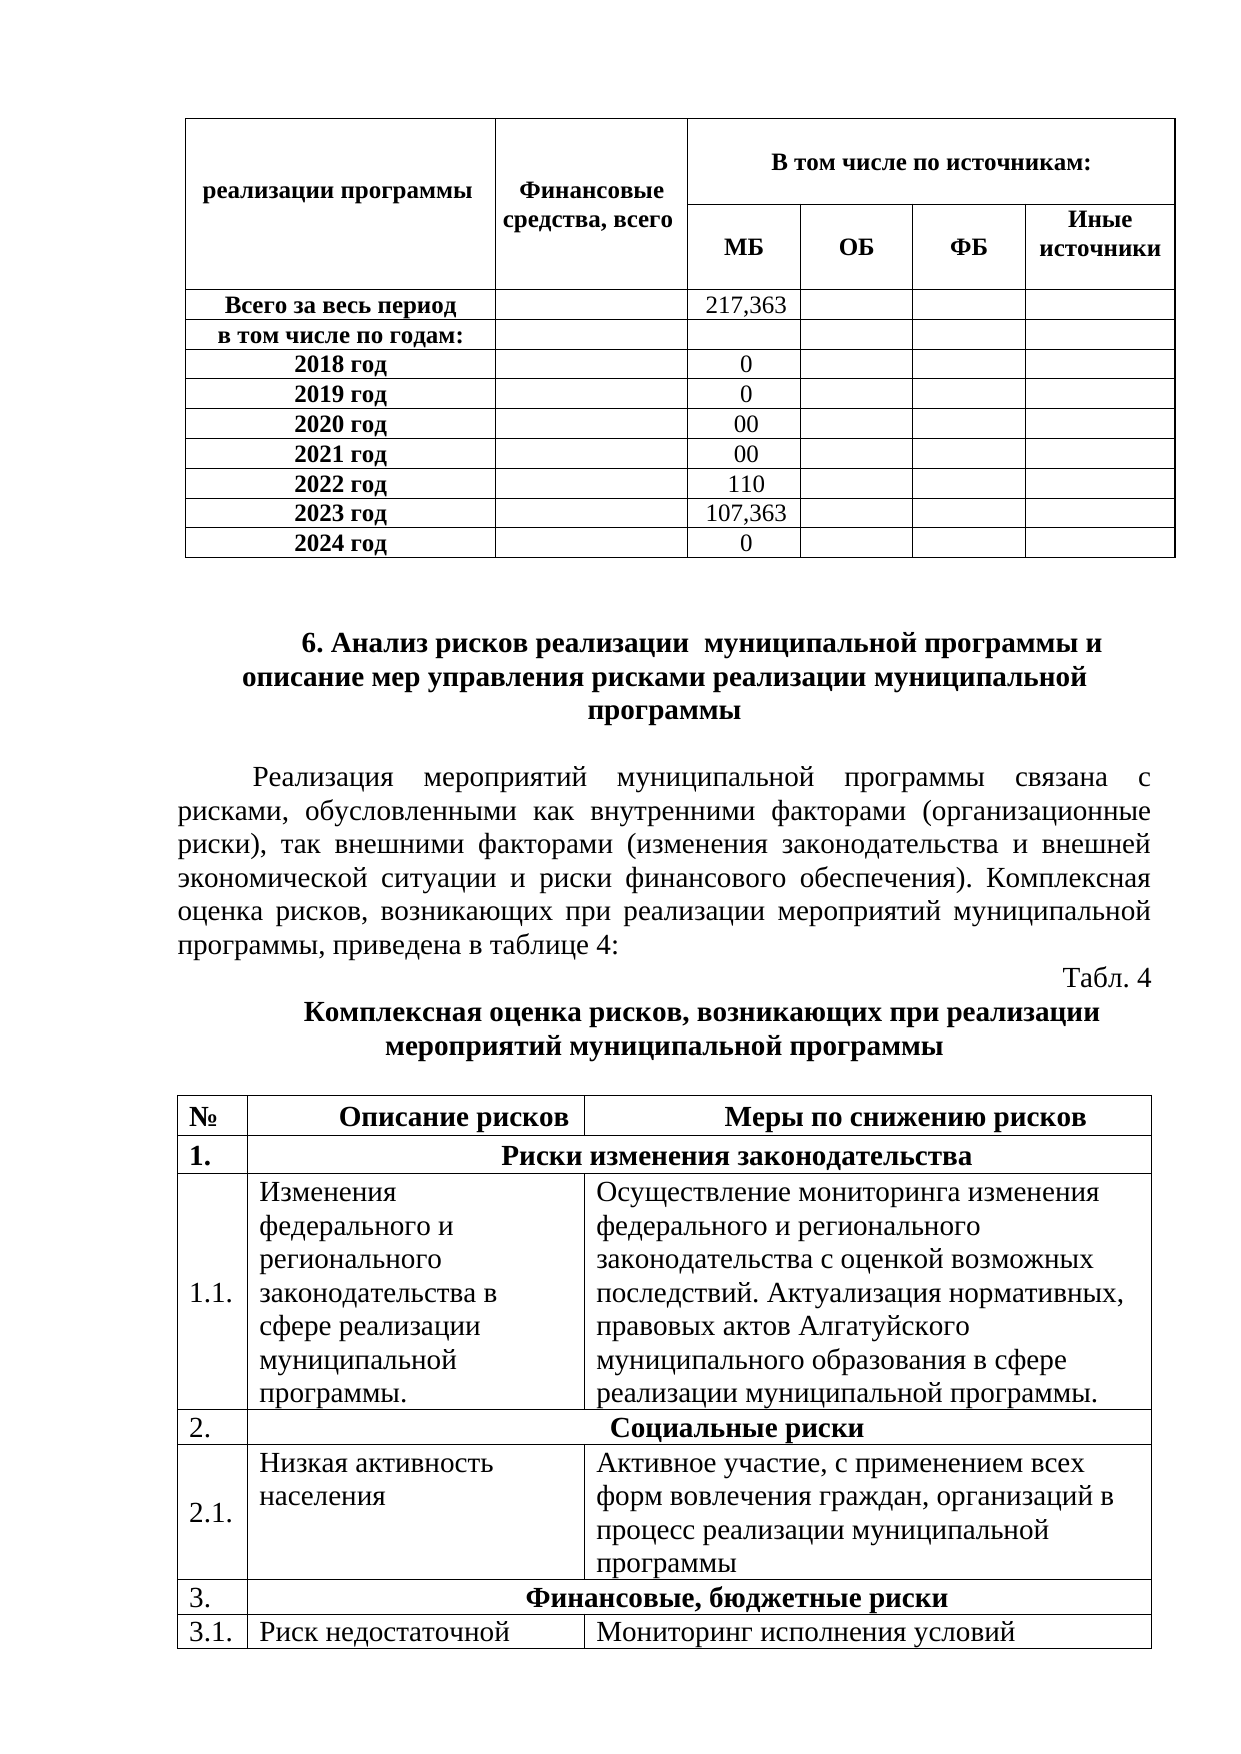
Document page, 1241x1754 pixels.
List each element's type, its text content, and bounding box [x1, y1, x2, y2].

table_header № [178, 1096, 247, 1135]
table_cell [496, 469, 687, 497]
text Комплексная оценка рисков, возникающих при реализации мероприятий муниципальной программы [177, 994, 1152, 1061]
table_cell [1026, 439, 1174, 468]
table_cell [248, 1615, 584, 1648]
table_cell 2020 год [186, 409, 495, 438]
table_cell 2019 год [186, 379, 495, 408]
table_cell [496, 499, 687, 527]
table_cell [1026, 350, 1174, 378]
table_cell 00 [688, 409, 800, 438]
table_cell 217,363 [688, 290, 800, 319]
table_cell 2021 год [186, 439, 495, 468]
table_cell Иные источники [1026, 205, 1174, 289]
table_cell 1.1. [178, 1174, 247, 1409]
table_cell [801, 499, 912, 527]
table_cell 2022 год [186, 469, 495, 497]
table_cell Социальные риски [248, 1410, 1151, 1444]
table_cell [496, 409, 687, 438]
table_header Описание рисков [248, 1096, 584, 1135]
table_cell 3.1. [178, 1615, 247, 1648]
table_cell 1. [178, 1136, 247, 1173]
table_cell [801, 379, 912, 408]
table_cell [913, 469, 1025, 497]
table_cell [1026, 409, 1174, 438]
table_cell Изменения федерального и регионального законодательства в сфере реализации муниципальной программы. [248, 1174, 584, 1409]
table_cell [801, 290, 912, 319]
table_cell Осуществление мониторинга изменения федерального и регионального законодательства с оценкой возможных последствий. Актуализация нормативных, правовых актов Алгатуйского муниципального образования в сфере реализации муниципальной программы. [585, 1174, 1151, 1409]
table_cell 00 [688, 439, 800, 468]
table_cell в том числе по годам: [186, 320, 495, 348]
table_cell ФБ [913, 205, 1025, 289]
text 6. Анализ рисков реализации муниципальной программы и описание мер управления рисками реализации муниципальной программы [177, 625, 1152, 726]
table_cell 110 [688, 469, 800, 497]
table_cell [688, 320, 800, 348]
table_cell [801, 320, 912, 348]
table_cell [1026, 320, 1174, 348]
table_cell Активное участие, с применением всех форм вовлечения граждан, организаций в процесс реализации муниципальной программы [585, 1445, 1151, 1579]
text Реализация мероприятий муниципальной программы связана с рисками, обусловленными как внутренними факторами (организационные риски), так внешними факторами (изменения законодательства и внешней экономической ситуации и риски финансового обеспечения). Комплексная оценка рисков, возникающих при реализации мероприятий муниципальной программы, приведена в таблице 4: [177, 759, 1152, 961]
table_cell 0 [688, 350, 800, 378]
table_cell [801, 409, 912, 438]
table_cell Риски изменения законодательства [248, 1136, 1151, 1173]
table_cell [1026, 499, 1174, 527]
table_cell Всего за весь период [186, 290, 495, 319]
table_cell [1026, 379, 1174, 408]
table_cell [801, 350, 912, 378]
table_cell ОБ [801, 205, 912, 289]
table_cell 2018 год [186, 350, 495, 378]
table_cell [496, 528, 687, 557]
table_cell [1026, 290, 1174, 319]
table_cell [801, 439, 912, 468]
table_cell [913, 439, 1025, 468]
table_cell Финансовые, бюджетные риски [248, 1580, 1151, 1613]
table_cell Низкая активность населения [248, 1445, 584, 1579]
text Табл. 4 [177, 961, 1152, 994]
table_cell [1026, 469, 1174, 497]
table_cell 2.1. [178, 1445, 247, 1579]
table_header Меры по снижению рисков [585, 1096, 1151, 1135]
table_cell [913, 409, 1025, 438]
table_cell [801, 469, 912, 497]
table_cell [913, 290, 1025, 319]
table_cell 0 [688, 528, 800, 557]
table_cell [496, 439, 687, 468]
table_cell 107,363 [688, 499, 800, 527]
table_cell [496, 290, 687, 319]
table_cell [801, 528, 912, 557]
table_cell [913, 528, 1025, 557]
table_cell 2023 год [186, 499, 495, 527]
table_cell [913, 499, 1025, 527]
table_cell [913, 350, 1025, 378]
table_cell Финансовые средства, всего [496, 119, 687, 289]
table_cell [496, 320, 687, 348]
table_cell 2. [178, 1410, 247, 1444]
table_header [186, 119, 495, 289]
table_cell 0 [688, 379, 800, 408]
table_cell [585, 1615, 1151, 1648]
table_cell 3. [178, 1580, 247, 1613]
table_cell [913, 320, 1025, 348]
table_cell [1026, 528, 1174, 557]
table_cell [496, 350, 687, 378]
table_cell МБ [688, 205, 800, 289]
table_cell [913, 379, 1025, 408]
table_cell [496, 379, 687, 408]
table_cell 2024 год [186, 528, 495, 557]
table_cell В том числе по источникам: [688, 119, 1174, 203]
